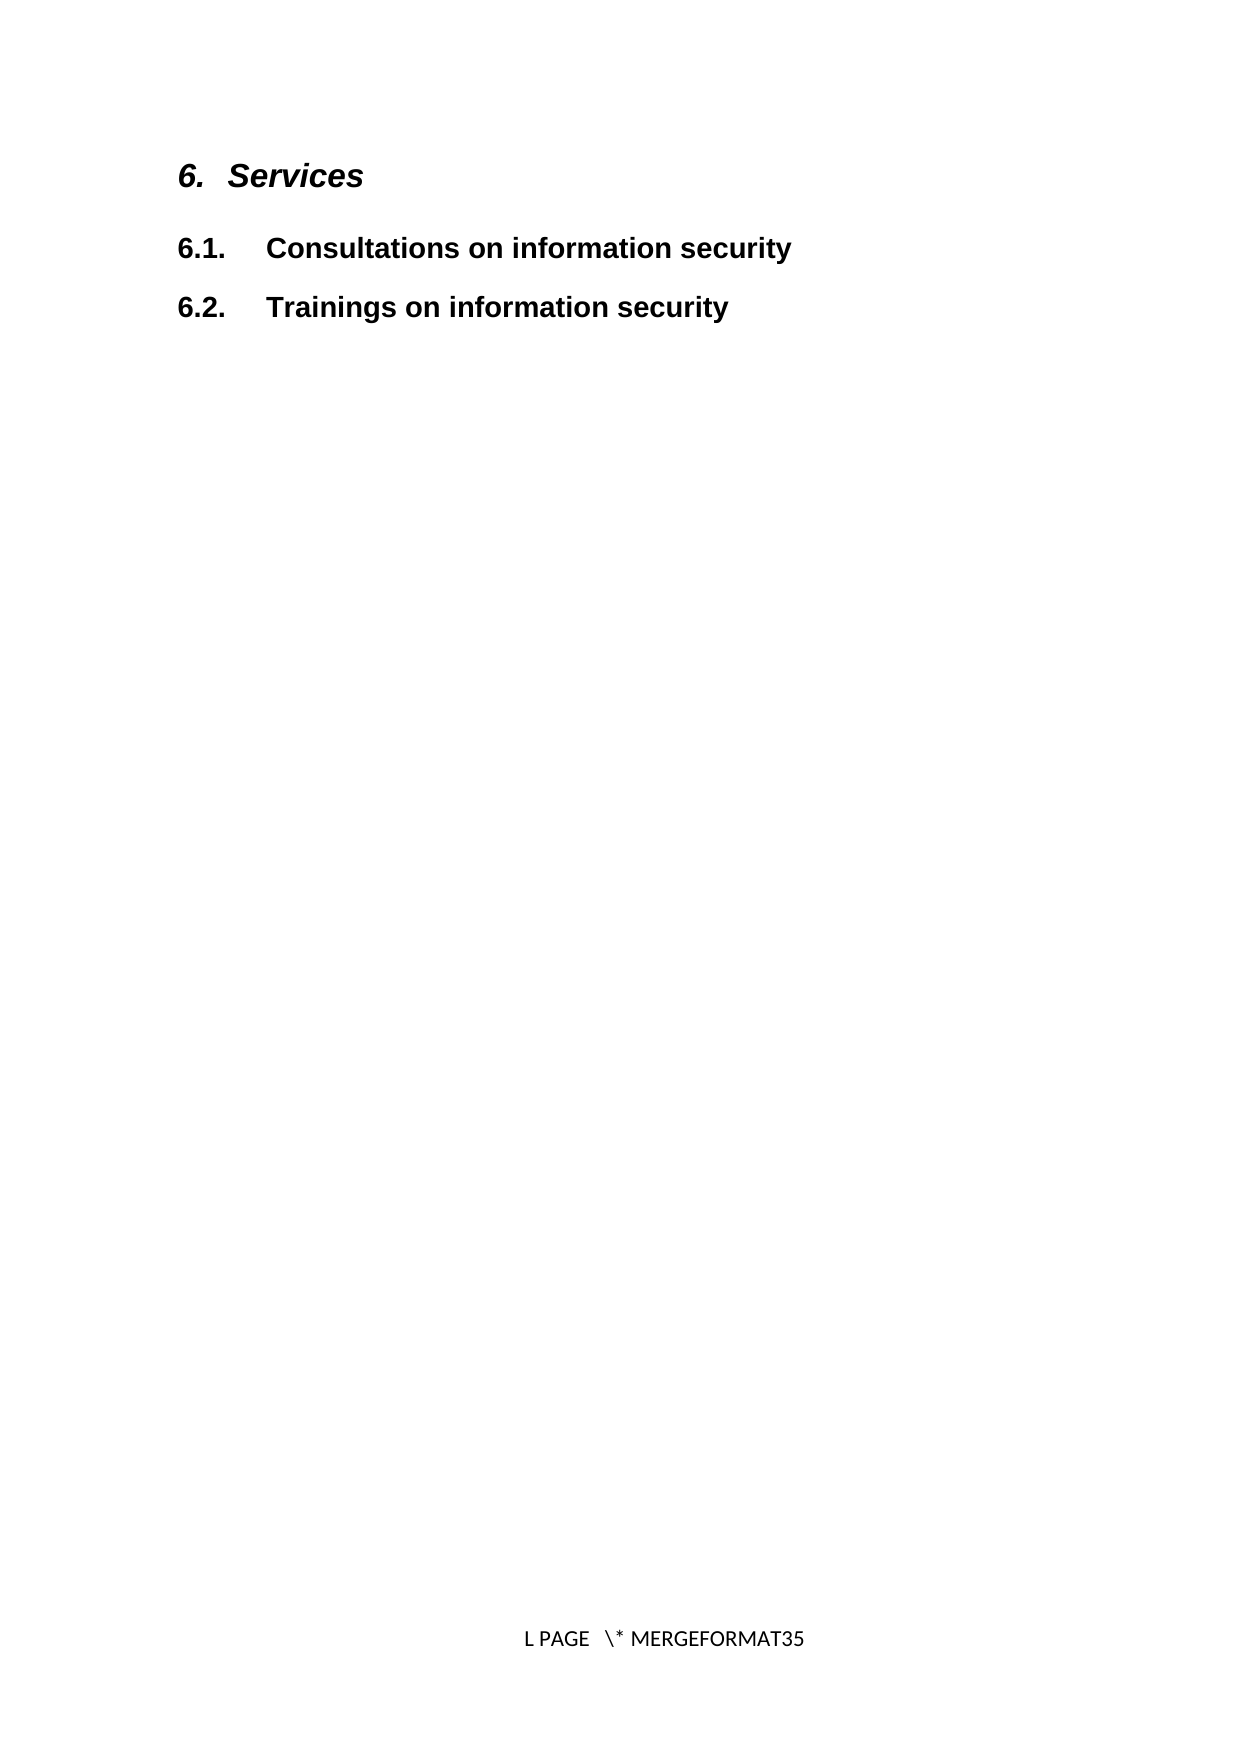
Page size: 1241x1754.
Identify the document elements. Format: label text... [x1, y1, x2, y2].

subtitle Trainings on information security [177, 290, 1152, 324]
subtitle Consultations on information security [177, 232, 1152, 265]
subtitle Services [177, 156, 1152, 194]
